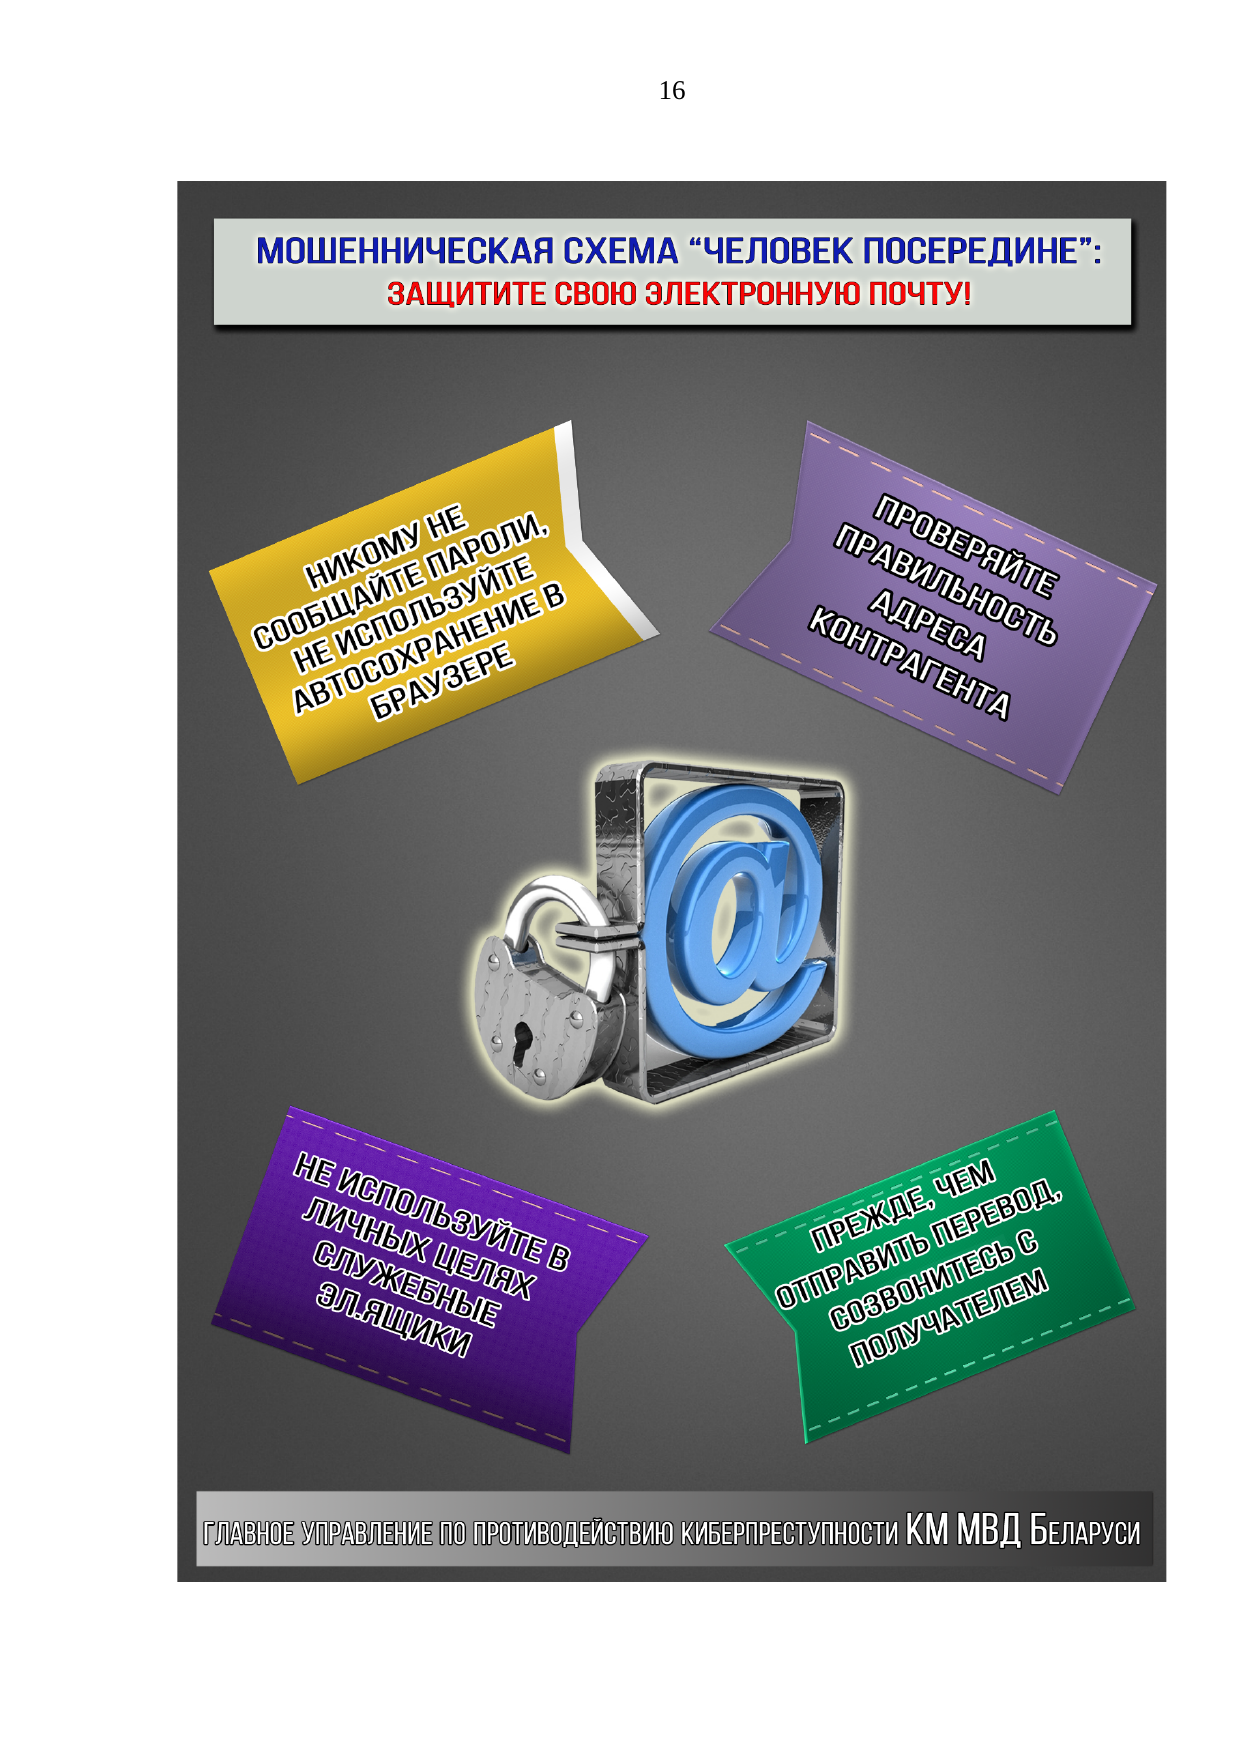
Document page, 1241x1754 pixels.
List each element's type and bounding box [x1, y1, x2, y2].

picture [177, 181, 1167, 1582]
